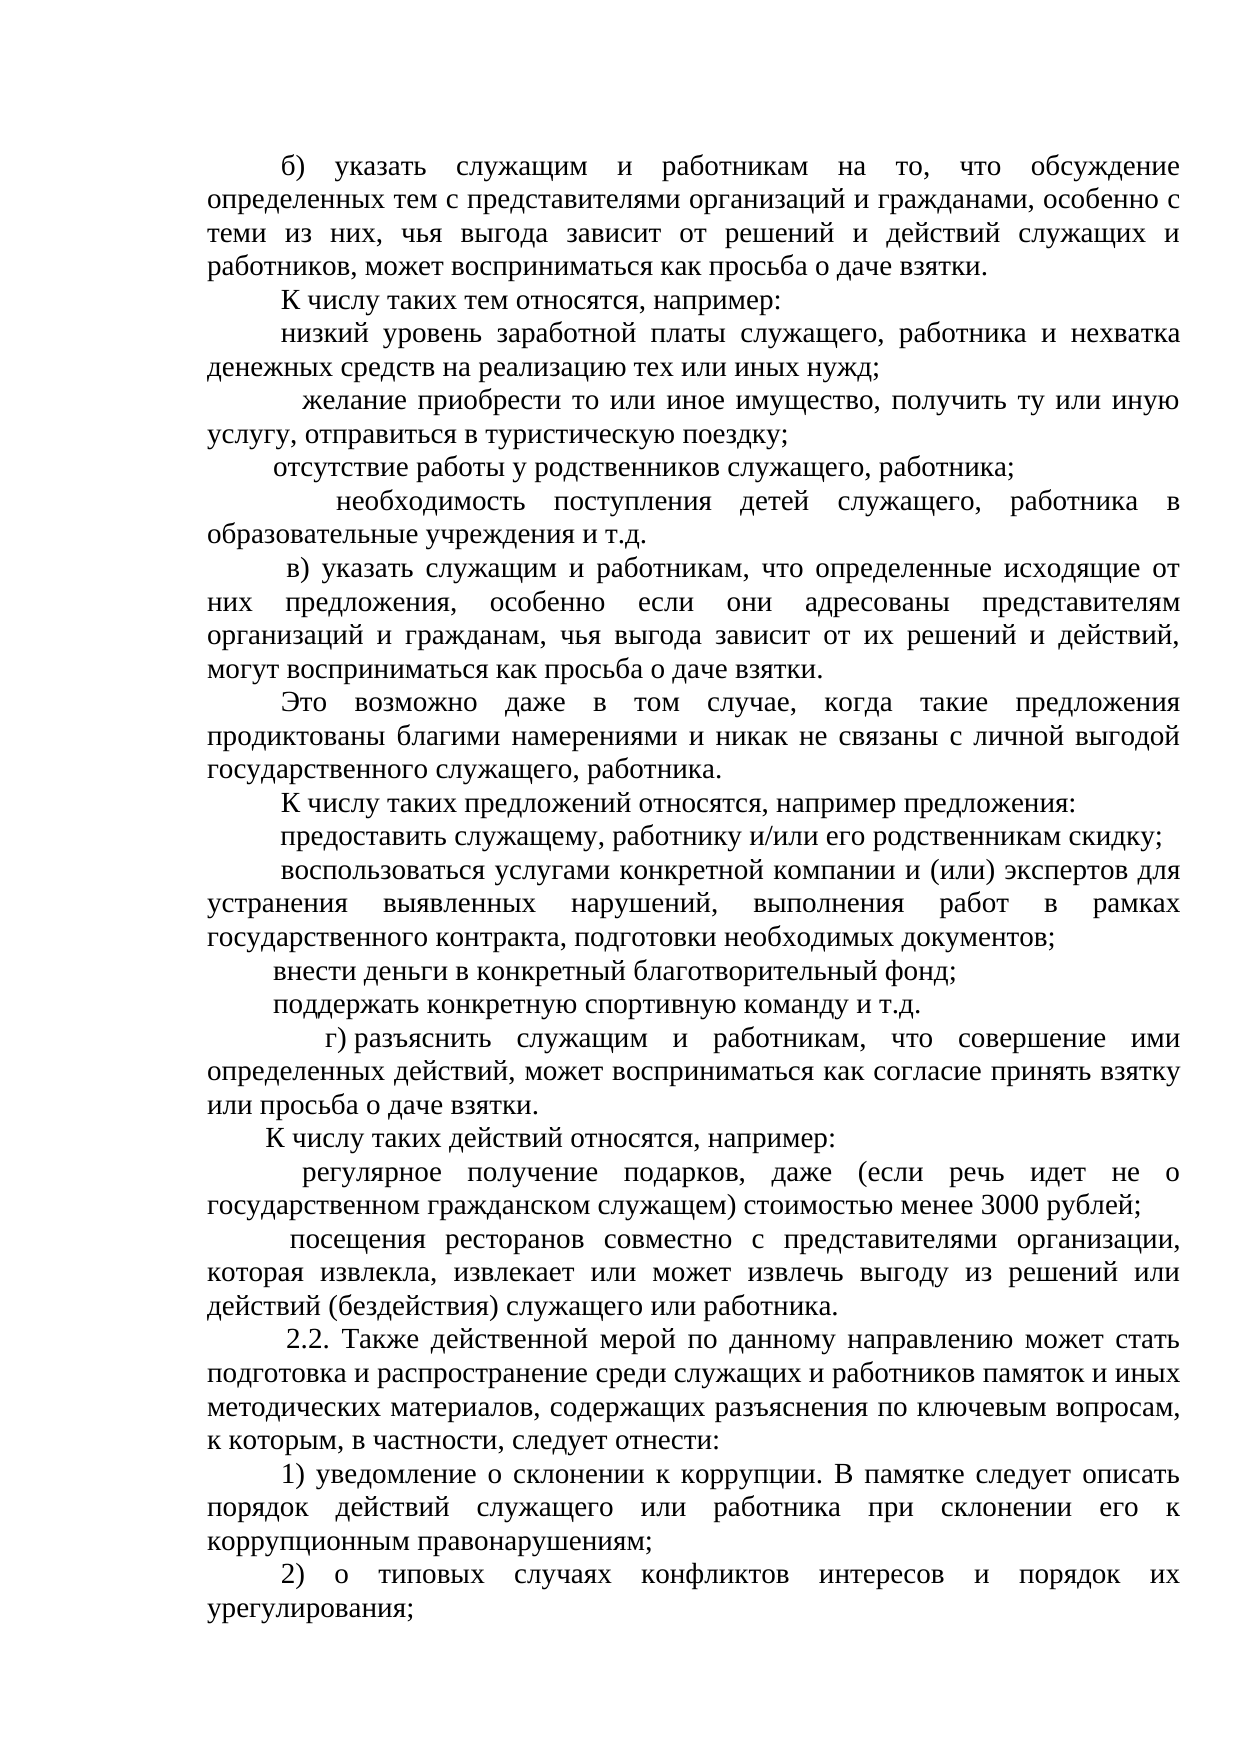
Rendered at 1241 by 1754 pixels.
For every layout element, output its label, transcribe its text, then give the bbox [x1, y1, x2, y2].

text К числу таких тем относятся, например: [207, 282, 1181, 315]
text 2) о типовых случаях конфликтов интересов и порядок их урегулирования; [207, 1556, 1181, 1623]
text внести деньги в конкретный благотворительный фонд; [251, 953, 1181, 986]
text воспользоваться услугами конкретной компании и (или) экспертов для устранения выявленных нарушений, выполнения работ в рамках государственного контракта, подготовки необходимых документов; [207, 852, 1181, 953]
text регулярное получение подарков, даже (если речь идет не о государственном гражданском служащем) стоимостью менее 3000 рублей; [207, 1154, 1181, 1221]
text 1) уведомление о склонении к коррупции. В памятке следует описать порядок действий служащего или работника при склонении его к коррупционным правонарушениям; [207, 1456, 1181, 1556]
text поддержать конкретную спортивную команду и т.д. [251, 986, 1181, 1020]
text К числу таких действий относятся, например: [207, 1120, 1181, 1154]
text 2.2. Также действенной мерой по данному направлению может стать подготовка и распространение среди служащих и работников памяток и иных методических материалов, содержащих разъяснения по ключевым вопросам, к которым, в частности, следует отнести: [207, 1322, 1181, 1456]
text Это возможно даже в том случае, когда такие предложения продиктованы благими намерениями и никак не связаны с личной выгодой государственного служащего, работника. [207, 684, 1181, 785]
text в) указать служащим и работникам, что определенные исходящие от них предложения, особенно если они адресованы представителям организаций и гражданам, чья выгода зависит от их решений и действий, могут восприниматься как просьба о даче взятки. [207, 550, 1181, 684]
text б) указать служащим и работникам на то, что обсуждение определенных тем с представителями организаций и гражданами, особенно с теми из них, чья выгода зависит от решений и действий служащих и работников, может восприниматься как просьба о даче взятки. [207, 148, 1181, 282]
text предоставить служащему, работнику и/или его родственникам скидку; [251, 818, 1181, 852]
text отсутствие работы у родственников служащего, работника; [251, 449, 1181, 483]
text посещения ресторанов совместно с представителями организации, которая извлекла, извлекает или может извлечь выгоду из решений или действий (бездействия) служащего или работника. [207, 1221, 1181, 1322]
text г) разъяснить служащим и работникам, что совершение ими определенных действий, может восприниматься как согласие принять взятку или просьба о даче взятки. [207, 1020, 1181, 1120]
text необходимость поступления детей служащего, работника в образовательные учреждения и т.д. [207, 483, 1181, 550]
text К числу таких предложений относятся, например предложения: [207, 785, 1181, 818]
text желание приобрести то или иное имущество, получить ту или иную услугу, отправиться в туристическую поездку; [207, 382, 1181, 449]
text низкий уровень заработной платы служащего, работника и нехватка денежных средств на реализацию тех или иных нужд; [207, 315, 1181, 382]
